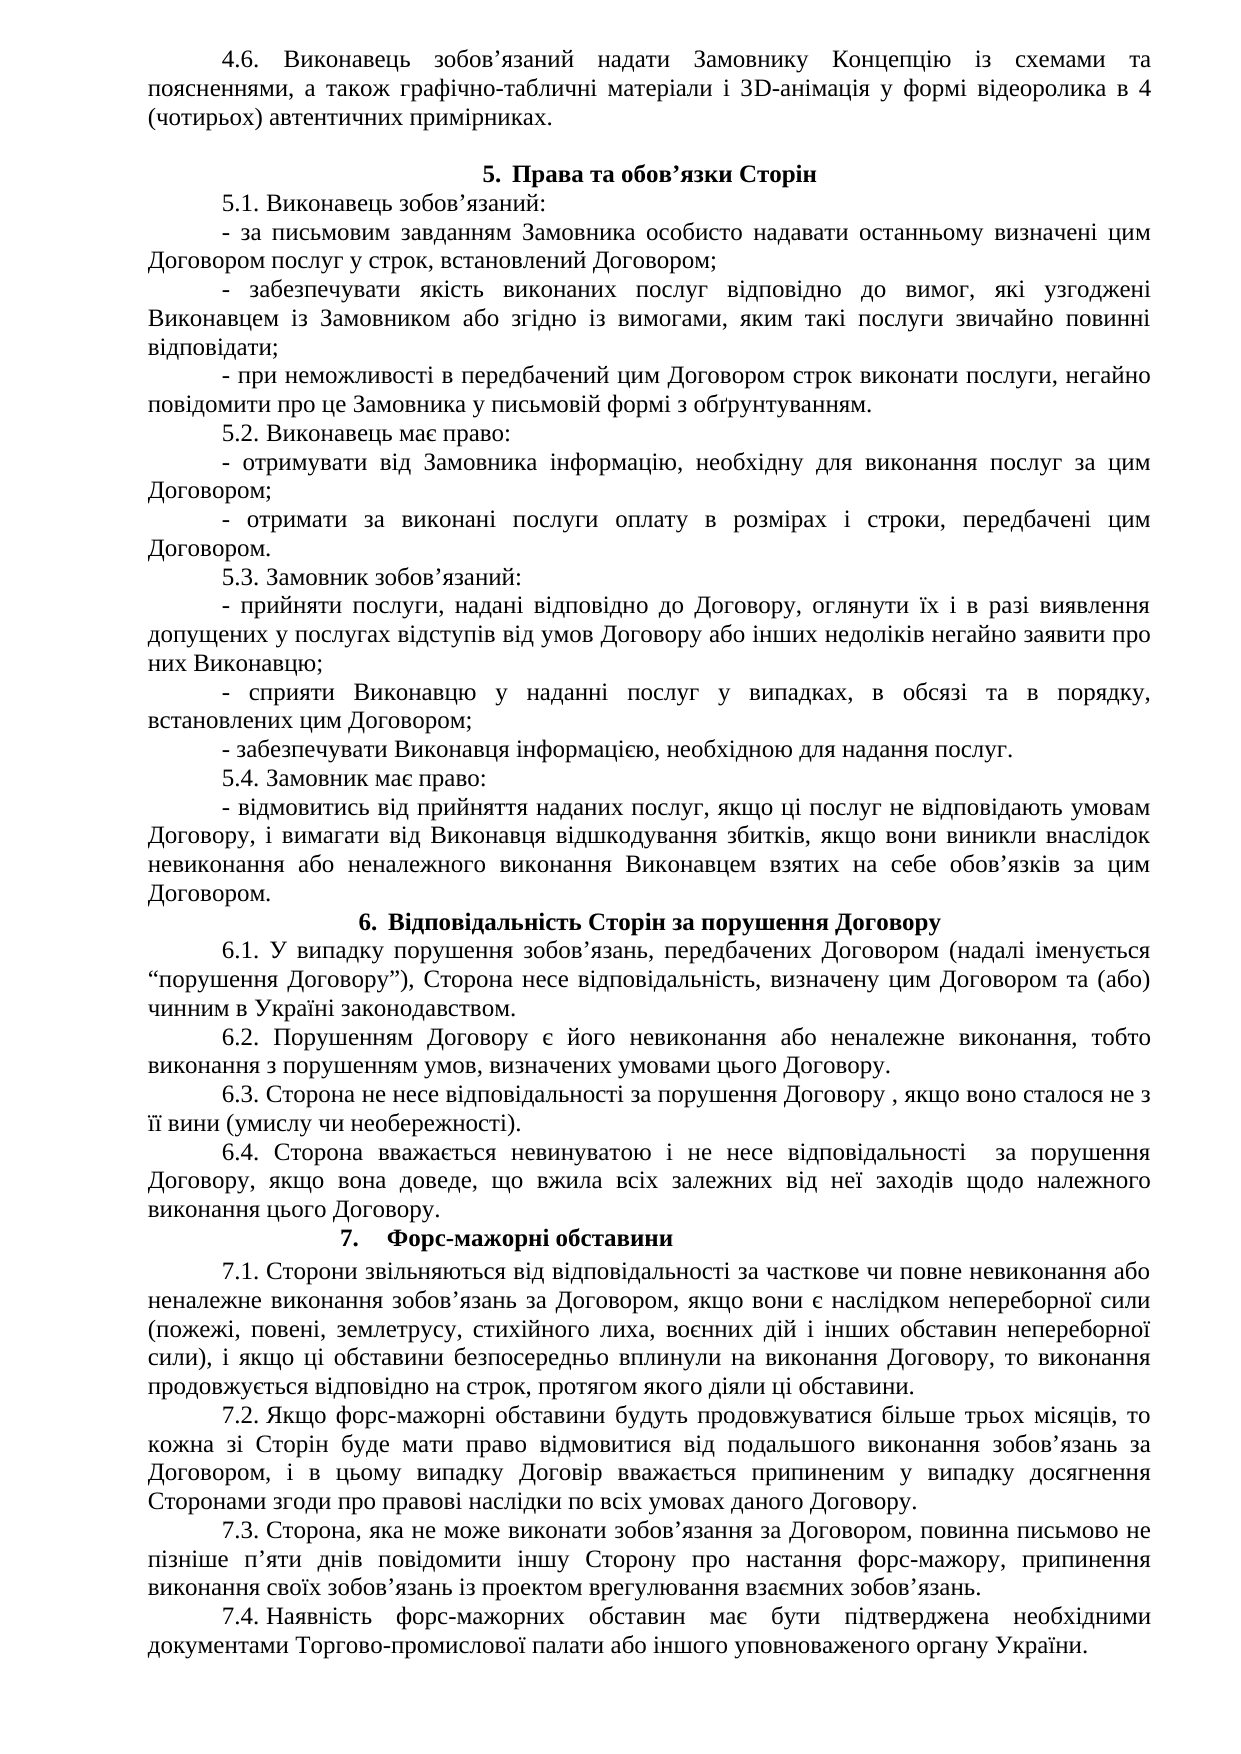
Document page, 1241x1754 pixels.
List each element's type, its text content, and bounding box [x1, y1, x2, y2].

text 6.1. У випадку порушення зобов’язань, передбачених Договором (надалі іменується “порушення Договору”), Сторона несе відповідальність, визначену цим Договором та (або) чинним в Україні законодавством. [148, 936, 1152, 1022]
text - прийняти послуги, надані відповідно до Договору, оглянути їх і в разі виявлення допущених у послугах відступів від умов Договору або інших недоліків негайно заявити про них Виконавцю; [148, 591, 1152, 677]
list Виконавець має право: [148, 418, 1152, 447]
text - забезпечувати Виконавця інформацією, необхідною для надання послуг. [148, 734, 1152, 763]
list Права та обов’язки Сторін [148, 159, 1152, 188]
text 6.4. Сторона вважається невинуватою і не несе відповідальності за порушення Договору, якщо вона доведе, що вжила всіх залежних від неї заходів щодо належного виконання цього Договору. [148, 1137, 1152, 1223]
list Відповідальність Сторін за порушення Договору [148, 907, 1152, 936]
text 6.2. Порушенням Договору є його невиконання або неналежне виконання, тобто виконання з порушенням умов, визначених умовами цього Договору. [148, 1022, 1152, 1079]
list Замовник має право: [148, 763, 1152, 792]
list Сторони звільняються від відповідальності за часткове чи повне невиконання або неналежне виконання зобов’язань за Договором, якщо вони є наслідком непереборної сили (пожежі, повені, землетрусу, стихійного лиха, воєнних дій і інших обставин непереборної сили), і якщо ці обставини безпосередньо вплинули на виконання Договору, то виконання продовжується відповідно на строк, протягом якого діяли ці обставини. [148, 1256, 1152, 1400]
text - забезпечувати якість виконаних послуг відповідно до вимог, які узгоджені Виконавцем із Замовником або згідно із вимогами, яким такі послуги звичайно повинні відповідати; [148, 274, 1152, 361]
list Наявність форс-мажорних обставин має бути підтверджена необхідними документами Торгово-промислової палати або іншого уповноваженого органу України. [148, 1601, 1152, 1659]
text - отримати за виконані послуги оплату в розмірах і строки, передбачені цим Договором. [148, 504, 1152, 562]
text 6.3. Сторона не несе відповідальності за порушення Договору , якщо воно сталося не з її вини (умислу чи необережності). [148, 1079, 1152, 1137]
list Якщо форс-мажорні обставини будуть продовжуватися більше трьох місяців, то кожна зі Сторін буде мати право відмовитися від подальшого виконання зобов’язань за Договором, і в цьому випадку Договір вважається припиненим у випадку досягнення Сторонами згоди про правові наслідки по всіх умовах даного Договору. [148, 1400, 1152, 1515]
list Замовник зобов’язаний: [148, 562, 1152, 591]
list Виконавець зобов’язаний надати Замовнику Концепцію із схемами та поясненнями, а також графічно-табличні матеріали і 3D-анімація у формі відеоролика в 4 (чотирьох) автентичних примірниках. [148, 44, 1152, 131]
text - отримувати від Замовника інформацію, необхідну для виконання послуг за цим Договором; [148, 447, 1152, 504]
text - сприяти Виконавцю у наданні послуг у випадках, в обсязі та в порядку, встановлених цим Договором; [148, 677, 1152, 734]
text - за письмовим завданням Замовника особисто надавати останньому визначені цим Договором послуг у строк, встановлений Договором; [148, 217, 1152, 274]
list Виконавець зобов’язаний: [148, 188, 1152, 217]
list Форс-мажорні обставини [340, 1223, 1152, 1252]
list Сторона, яка не може виконати зобов’язання за Договором, повинна письмово не пізніше п’яти днів повідомити іншу Сторону про настання форс-мажору, припинення виконання своїх зобов’язань із проектом врегулювання взаємних зобов’язань. [148, 1515, 1152, 1601]
text - при неможливості в передбачений цим Договором строк виконати послуги, негайно повідомити про це Замовника у письмовій формі з обґрунтуванням. [148, 361, 1152, 418]
text - відмовитись від прийняття наданих послуг, якщо ці послуг не відповідають умовам Договору, і вимагати від Виконавця відшкодування збитків, якщо вони виникли внаслідок невиконання або неналежного виконання Виконавцем взятих на себе обов’язків за цим Договором. [148, 792, 1152, 907]
